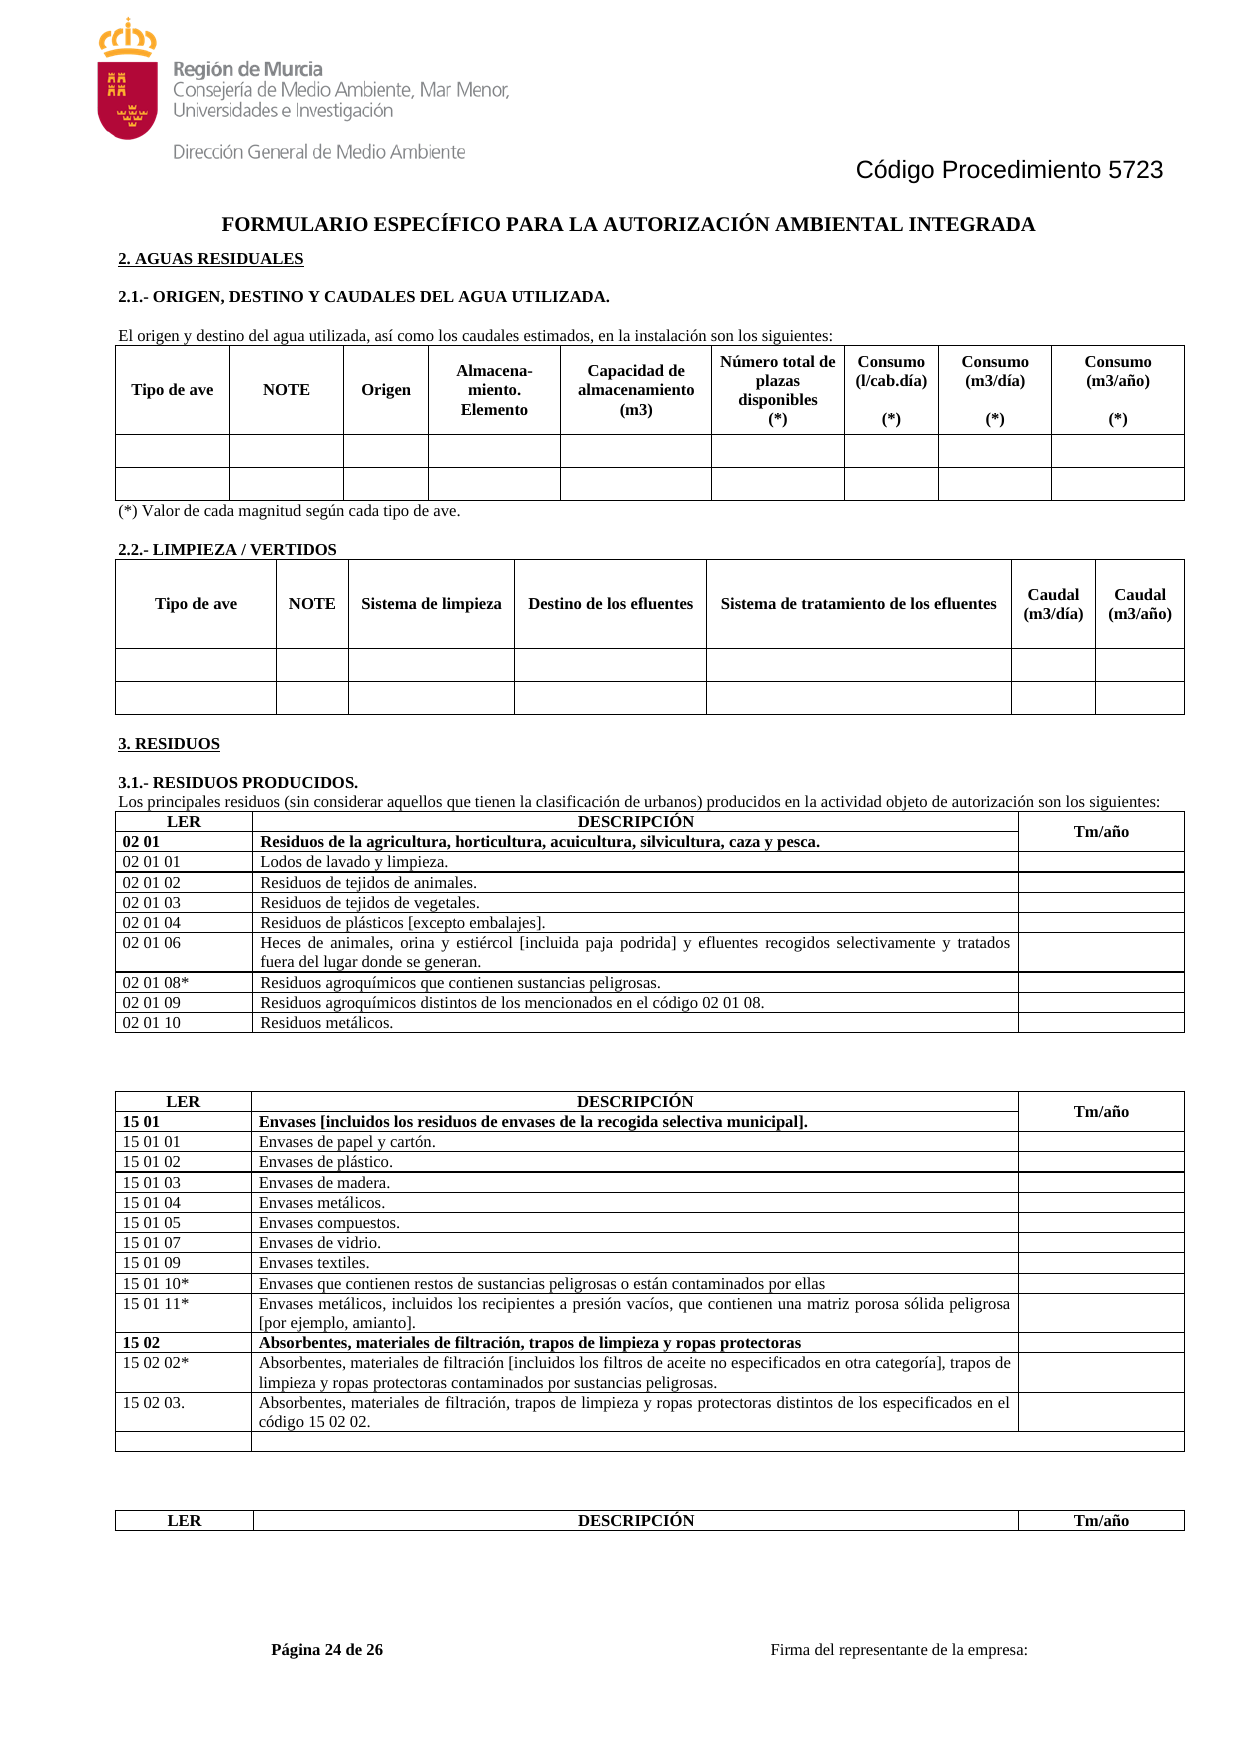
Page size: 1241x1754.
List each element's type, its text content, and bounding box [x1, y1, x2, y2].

table_header Capacidad de almacenamiento (m3) [561, 346, 711, 434]
table_header NOTE [230, 346, 343, 434]
table_cell [1019, 993, 1184, 1012]
table_cell 02 01 08* [116, 973, 252, 992]
table_cell [939, 468, 1051, 500]
table_header Tipo de ave [116, 560, 276, 648]
table_header LER [116, 1092, 251, 1111]
table_cell Absorbentes, materiales de filtración, trapos de limpieza y ropas protectoras [252, 1333, 1018, 1352]
table_cell Envases que contienen restos de sustancias peligrosas o están contaminados por ellas [252, 1274, 1018, 1293]
text 2.2.- LIMPIEZA / VERTIDOS [118, 539, 1181, 559]
table_cell Residuos de tejidos de animales. [253, 873, 1018, 892]
table_header Sistema de limpieza [349, 560, 514, 648]
table_cell [277, 649, 348, 681]
table_header Consumo (m3/día) (*) [939, 346, 1051, 434]
table_cell Envases de papel y cartón. [252, 1132, 1018, 1151]
table_header Destino de los efluentes [515, 560, 706, 648]
table_header Tm/año [1019, 1511, 1184, 1530]
table_cell 15 01 04 [116, 1193, 251, 1212]
table_cell [1019, 933, 1184, 971]
table_cell [1019, 1233, 1184, 1252]
table_cell [1019, 873, 1184, 892]
table_cell 15 02 03. [116, 1393, 251, 1431]
table_cell Envases [incluidos los residuos de envases de la recogida selectiva municipal]. [252, 1112, 1018, 1131]
table_cell [515, 649, 706, 681]
table_cell [1019, 1213, 1184, 1232]
text 3.1.- RESIDUOS PRODUCIDOS. [118, 772, 1181, 792]
table_cell Absorbentes, materiales de filtración, trapos de limpieza y ropas protectoras distintos de los especificados en el código 15 02 02. [252, 1393, 1018, 1431]
table_header Sistema de tratamiento de los efluentes [707, 560, 1011, 648]
table_cell [515, 682, 706, 714]
table_cell [1052, 468, 1184, 500]
table_header LER [116, 1511, 253, 1530]
picture [14, 0, 710, 179]
table_header DESCRIPCIÓN [252, 1092, 1018, 1111]
table_header Almacena-miento. Elemento [429, 346, 560, 434]
table_cell [1019, 1333, 1184, 1352]
table_cell [116, 649, 276, 681]
table_cell [429, 468, 560, 500]
table_cell [712, 468, 844, 500]
table_cell 15 01 03 [116, 1173, 251, 1192]
table_header Tm/año [1019, 1092, 1184, 1131]
table_cell Residuos agroquímicos que contienen sustancias peligrosas. [253, 973, 1018, 992]
table_cell 02 01 10 [116, 1013, 252, 1032]
table_cell [344, 435, 428, 467]
table_cell [1019, 1274, 1184, 1293]
table_cell 02 01 04 [116, 913, 252, 932]
table_cell [1019, 852, 1184, 871]
table_header Tipo de ave [116, 346, 229, 434]
table_cell Heces de animales, orina y estiércol [incluida paja podrida] y efluentes recogidos selectivamente y tratados fuera del lugar donde se generan. [253, 933, 1018, 971]
table_cell [1019, 1132, 1184, 1151]
table_header DESCRIPCIÓN [254, 1511, 1018, 1530]
table_header NOTE [277, 560, 348, 648]
table_header Consumo (l/cab.día) (*) [845, 346, 938, 434]
table_cell [1019, 1294, 1184, 1332]
table_cell [1096, 649, 1184, 681]
table_cell [712, 435, 844, 467]
table_header Caudal (m3/día) [1012, 560, 1095, 648]
table_cell 15 01 05 [116, 1213, 251, 1232]
table_cell Residuos de tejidos de vegetales. [253, 893, 1018, 912]
table_cell [1019, 1013, 1184, 1032]
table_cell 15 02 [116, 1333, 251, 1352]
table_cell [252, 1432, 1184, 1451]
table_cell [1019, 973, 1184, 992]
table_cell 02 01 06 [116, 933, 252, 971]
table_cell [561, 468, 711, 500]
table_cell 15 02 02* [116, 1353, 251, 1392]
table_cell Envases compuestos. [252, 1213, 1018, 1232]
table_cell 02 01 09 [116, 993, 252, 1012]
table_cell [429, 435, 560, 467]
table_cell [116, 682, 276, 714]
table_cell [707, 682, 1011, 714]
table_cell Envases metálicos. [252, 1193, 1018, 1212]
table_cell Envases de vidrio. [252, 1233, 1018, 1252]
table_header Origen [344, 346, 428, 434]
table_cell [1019, 1173, 1184, 1192]
table_cell 15 01 [116, 1112, 251, 1131]
table_cell 02 01 [116, 832, 252, 851]
table_header Caudal (m3/año) [1096, 560, 1184, 648]
table_header Consumo (m3/año) (*) [1052, 346, 1184, 434]
table_cell [1019, 1152, 1184, 1171]
table_cell [707, 649, 1011, 681]
text Los principales residuos (sin considerar aquellos que tienen la clasificación de urbanos) producidos en la actividad objeto de autorización son los siguientes: [118, 792, 1181, 811]
table_cell 02 01 02 [116, 873, 252, 892]
table_cell [1019, 893, 1184, 912]
table_cell [116, 468, 229, 500]
table_cell [1019, 1253, 1184, 1272]
table_header Tm/año [1019, 812, 1184, 851]
table_cell [349, 649, 514, 681]
table_cell [116, 435, 229, 467]
table_cell Absorbentes, materiales de filtración [incluidos los filtros de aceite no especificados en otra categoría], trapos de limpieza y ropas protectoras contaminados por sustancias peligrosas. [252, 1353, 1018, 1392]
table_cell Envases metálicos, incluidos los recipientes a presión vacíos, que contienen una matriz porosa sólida peligrosa [por ejemplo, amianto]. [252, 1294, 1018, 1332]
table_cell [561, 435, 711, 467]
table_cell 15 01 01 [116, 1132, 251, 1151]
table_cell 15 01 07 [116, 1233, 251, 1252]
table_cell [845, 435, 938, 467]
text 2. AGUAS RESIDUALES [118, 249, 1181, 268]
table_cell 15 01 02 [116, 1152, 251, 1171]
table_cell [1096, 682, 1184, 714]
table_cell [230, 435, 343, 467]
table_cell [845, 468, 938, 500]
table_cell [344, 468, 428, 500]
table_cell Envases de madera. [252, 1173, 1018, 1192]
table_cell [1019, 1193, 1184, 1212]
table_cell [1052, 435, 1184, 467]
table_cell 15 01 09 [116, 1253, 251, 1272]
table_cell [1012, 682, 1095, 714]
table_cell [116, 1432, 251, 1451]
table_cell [1019, 1353, 1184, 1392]
table_cell 15 01 11* [116, 1294, 251, 1332]
table_cell [1019, 1393, 1184, 1431]
table_cell 15 01 10* [116, 1274, 251, 1293]
table_cell [349, 682, 514, 714]
text 3. RESIDUOS [118, 734, 1181, 753]
text 2.1.- ORIGEN, DESTINO Y CAUDALES DEL AGUA UTILIZADA. [118, 287, 1181, 306]
table_cell [230, 468, 343, 500]
table_cell Envases de plástico. [252, 1152, 1018, 1171]
table_cell 02 01 03 [116, 893, 252, 912]
table_cell [1012, 649, 1095, 681]
text El origen y destino del agua utilizada, así como los caudales estimados, en la instalación son los siguientes: [118, 326, 1181, 345]
table_cell Envases textiles. [252, 1253, 1018, 1272]
table_header Número total de plazas disponibles (*) [712, 346, 844, 434]
table_cell 02 01 01 [116, 852, 252, 871]
table_cell Residuos de la agricultura, horticultura, acuicultura, silvicultura, caza y pesca. [253, 832, 1018, 851]
table_cell [277, 682, 348, 714]
table_header LER [116, 812, 252, 831]
table_cell Residuos metálicos. [253, 1013, 1018, 1032]
table_cell Residuos de plásticos [excepto embalajes]. [253, 913, 1018, 932]
table_cell [1019, 913, 1184, 932]
text (*) Valor de cada magnitud según cada tipo de ave. [118, 501, 1181, 520]
table_header DESCRIPCIÓN [253, 812, 1018, 831]
table_cell Residuos agroquímicos distintos de los mencionados en el código 02 01 08. [253, 993, 1018, 1012]
table_cell [939, 435, 1051, 467]
table_cell Lodos de lavado y limpieza. [253, 852, 1018, 871]
